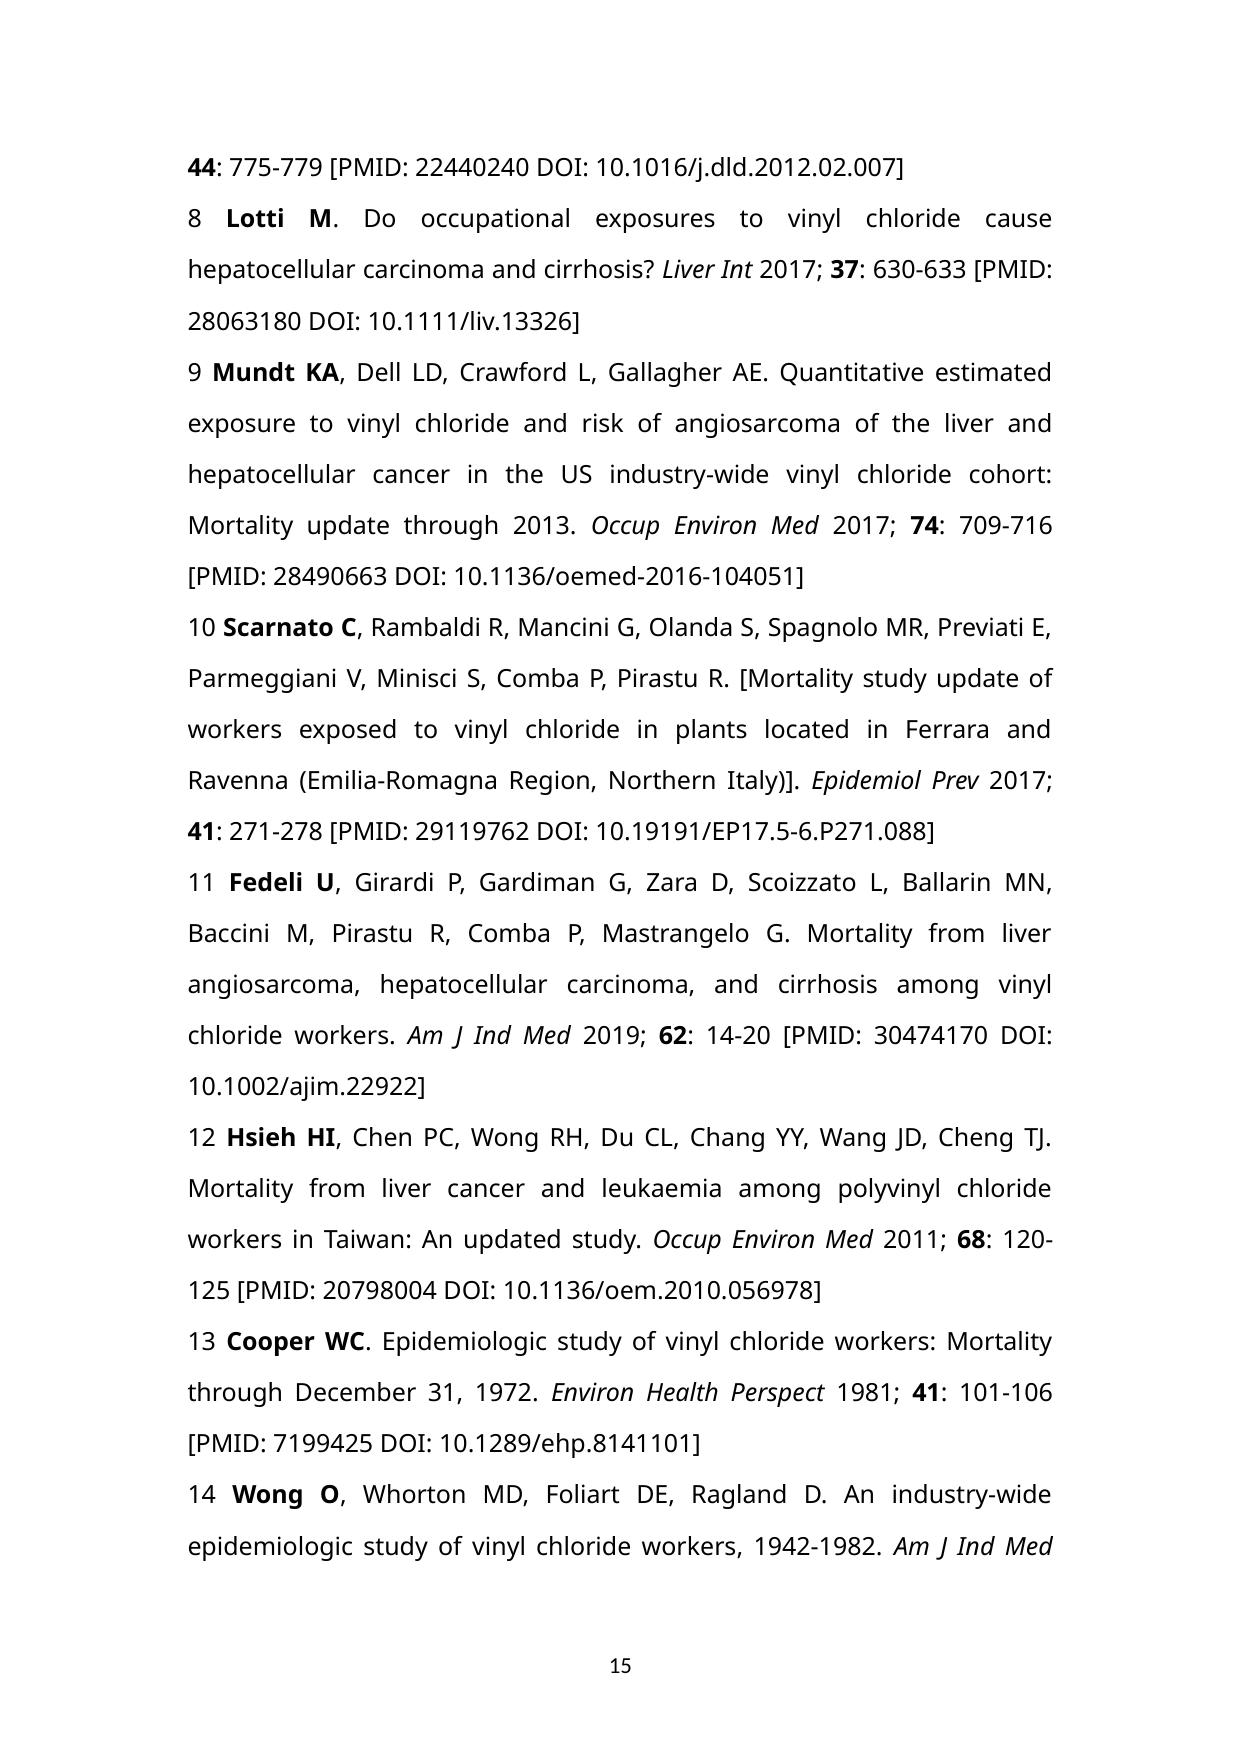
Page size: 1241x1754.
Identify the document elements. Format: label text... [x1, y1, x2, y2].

text 10 Scarnato C, Rambaldi R, Mancini G, Olanda S, Spagnolo MR, Previati E, Parmeggiani V, Minisci S, Comba P, Pirastu R. [Mortality study update of workers exposed to vinyl chloride in plants located in Ferrara and Ravenna (Emilia-Romagna Region, Northern Italy)]. Epidemiol Prev 2017; 41: 271-278 [PMID: 29119762 DOI: 10.19191/EP17.5-6.P271.088] [187, 609, 1053, 848]
text 9 Mundt KA, Dell LD, Crawford L, Gallagher AE. Quantitative estimated exposure to vinyl chloride and risk of angiosarcoma of the liver and hepatocellular cancer in the US industry-wide vinyl chloride cohort: Mortality update through 2013. Occup Environ Med 2017; 74: 709-716 [PMID: 28490663 DOI: 10.1136/oemed-2016-104051] [187, 354, 1053, 592]
text 12 Hsieh HI, Chen PC, Wong RH, Du CL, Chang YY, Wang JD, Cheng TJ. Mortality from liver cancer and leukaemia among polyvinyl chloride workers in Taiwan: An updated study. Occup Environ Med 2011; 68: 120-125 [PMID: 20798004 DOI: 10.1136/oem.2010.056978] [187, 1120, 1053, 1307]
text 13 Cooper WC. Epidemiologic study of vinyl chloride workers: Mortality through December 31, 1972. Environ Health Perspect 1981; 41: 101-106 [PMID: 7199425 DOI: 10.1289/ehp.8141101] [187, 1324, 1053, 1460]
text 11 Fedeli U, Girardi P, Gardiman G, Zara D, Scoizzato L, Ballarin MN, Baccini M, Pirastu R, Comba P, Mastrangelo G. Mortality from liver angiosarcoma, hepatocellular carcinoma, and cirrhosis among vinyl chloride workers. Am J Ind Med 2019; 62: 14-20 [PMID: 30474170 DOI: 10.1002/ajim.22922] [187, 864, 1053, 1103]
text 8 Lotti M. Do occupational exposures to vinyl chloride cause hepatocellular carcinoma and cirrhosis? Liver Int 2017; 37: 630-633 [PMID: 28063180 DOI: 10.1111/liv.13326] [187, 201, 1053, 337]
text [187, 1477, 1053, 1562]
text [187, 150, 1053, 184]
